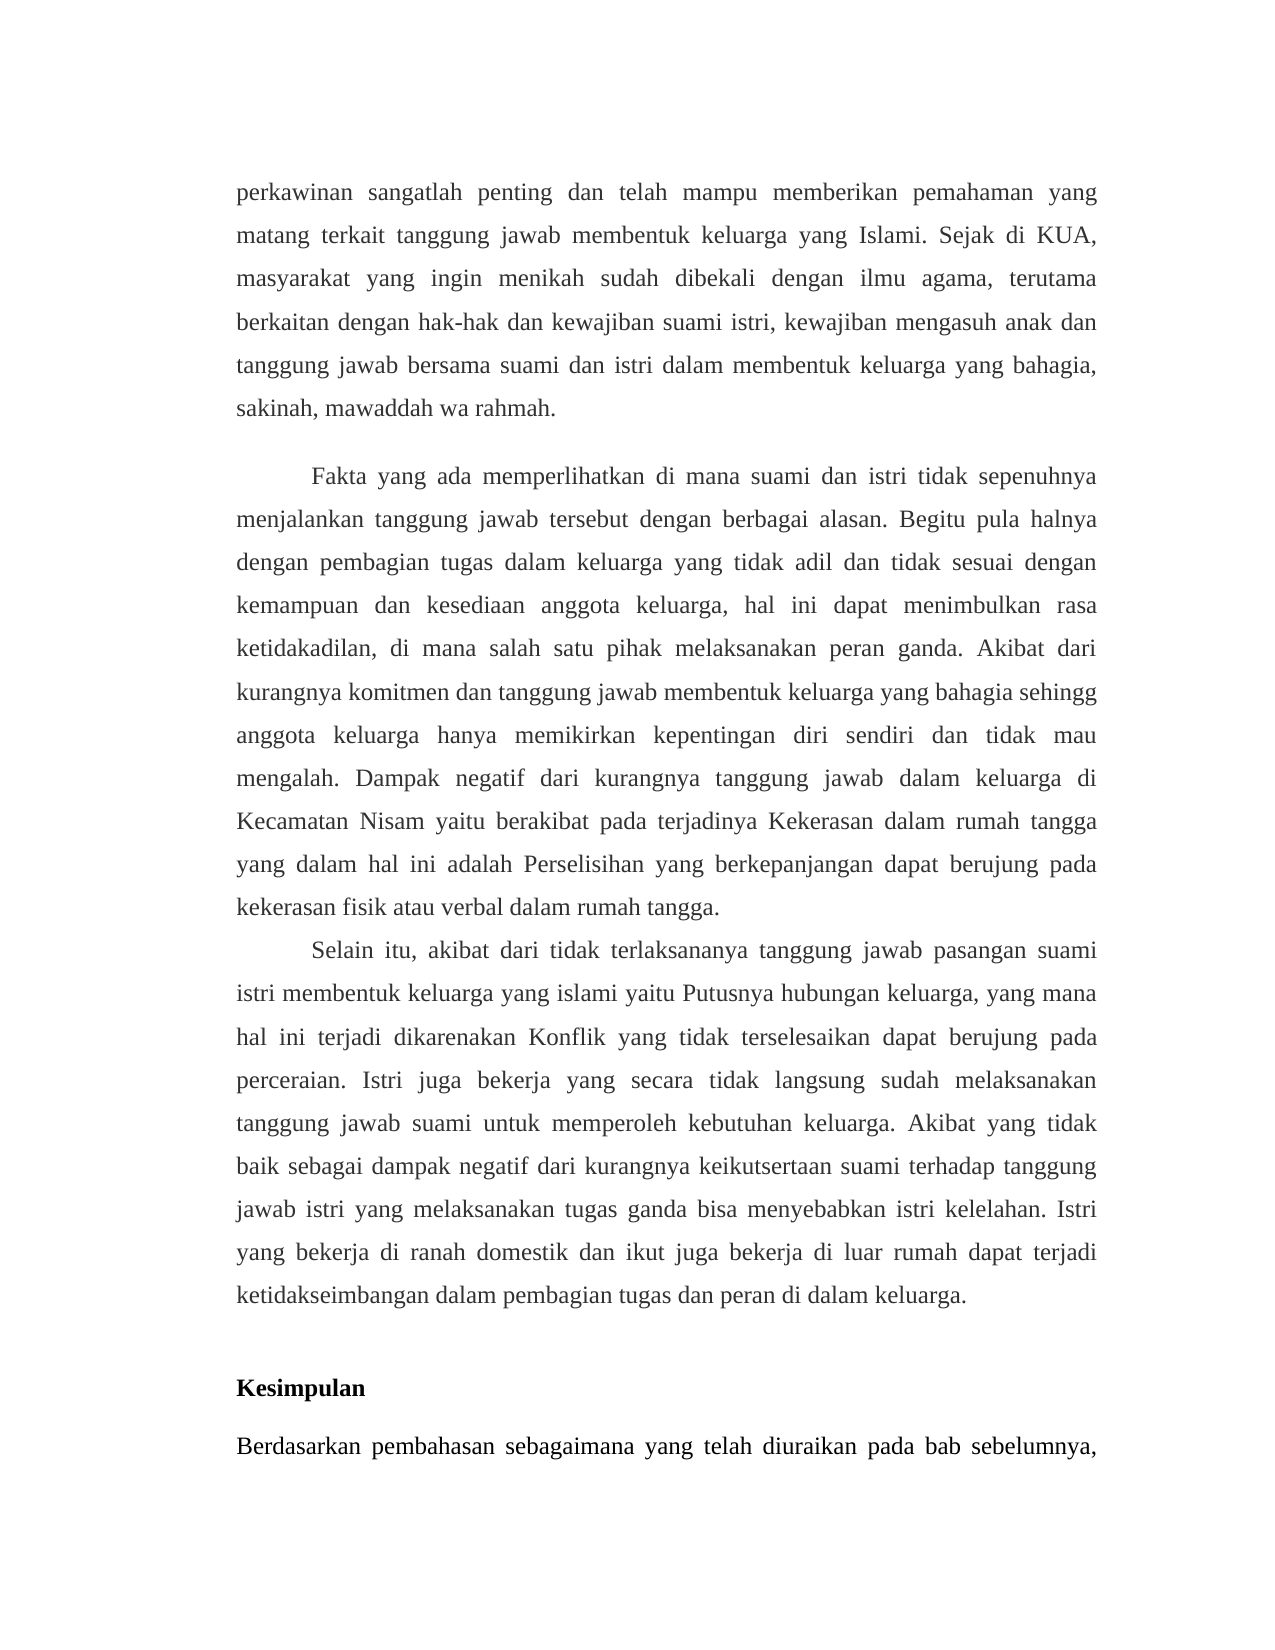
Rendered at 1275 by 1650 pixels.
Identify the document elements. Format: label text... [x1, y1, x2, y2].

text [236, 1431, 1098, 1460]
text Fakta yang ada memperlihatkan di mana suami dan istri tidak sepenuhnya menjalankan tanggung jawab tersebut dengan berbagai alasan. Begitu pula halnya dengan pembagian tugas dalam keluarga yang tidak adil dan tidak sesuai dengan kemampuan dan kesediaan anggota keluarga, hal ini dapat menimbulkan rasa ketidakadilan, di mana salah satu pihak melaksanakan peran ganda. Akibat dari kurangnya komitmen dan tanggung jawab membentuk keluarga yang bahagia sehingg anggota keluarga hanya memikirkan kepentingan diri sendiri dan tidak mau mengalah. Dampak negatif dari kurangnya tanggung jawab dalam keluarga di Kecamatan Nisam yaitu berakibat pada terjadinya Kekerasan dalam rumah tangga yang dalam hal ini adalah Perselisihan yang berkepanjangan dapat berujung pada kekerasan fisik atau verbal dalam rumah tangga. [236, 461, 1098, 921]
subtitle Kesimpulan [236, 1373, 1098, 1402]
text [236, 177, 1098, 422]
text Selain itu, akibat dari tidak terlaksananya tanggung jawab pasangan suami istri membentuk keluarga yang islami yaitu Putusnya hubungan keluarga, yang mana hal ini terjadi dikarenakan Konflik yang tidak terselesaikan dapat berujung pada perceraian. Istri juga bekerja yang secara tidak langsung sudah melaksanakan tanggung jawab suami untuk memperoleh kebutuhan keluarga. Akibat yang tidak baik sebagai dampak negatif dari kurangnya keikutsertaan suami terhadap tanggung jawab istri yang melaksanakan tugas ganda bisa menyebabkan istri kelelahan. Istri yang bekerja di ranah domestik dan ikut juga bekerja di luar rumah dapat terjadi ketidakseimbangan dalam pembagian tugas dan peran di dalam keluarga. [236, 935, 1098, 1309]
